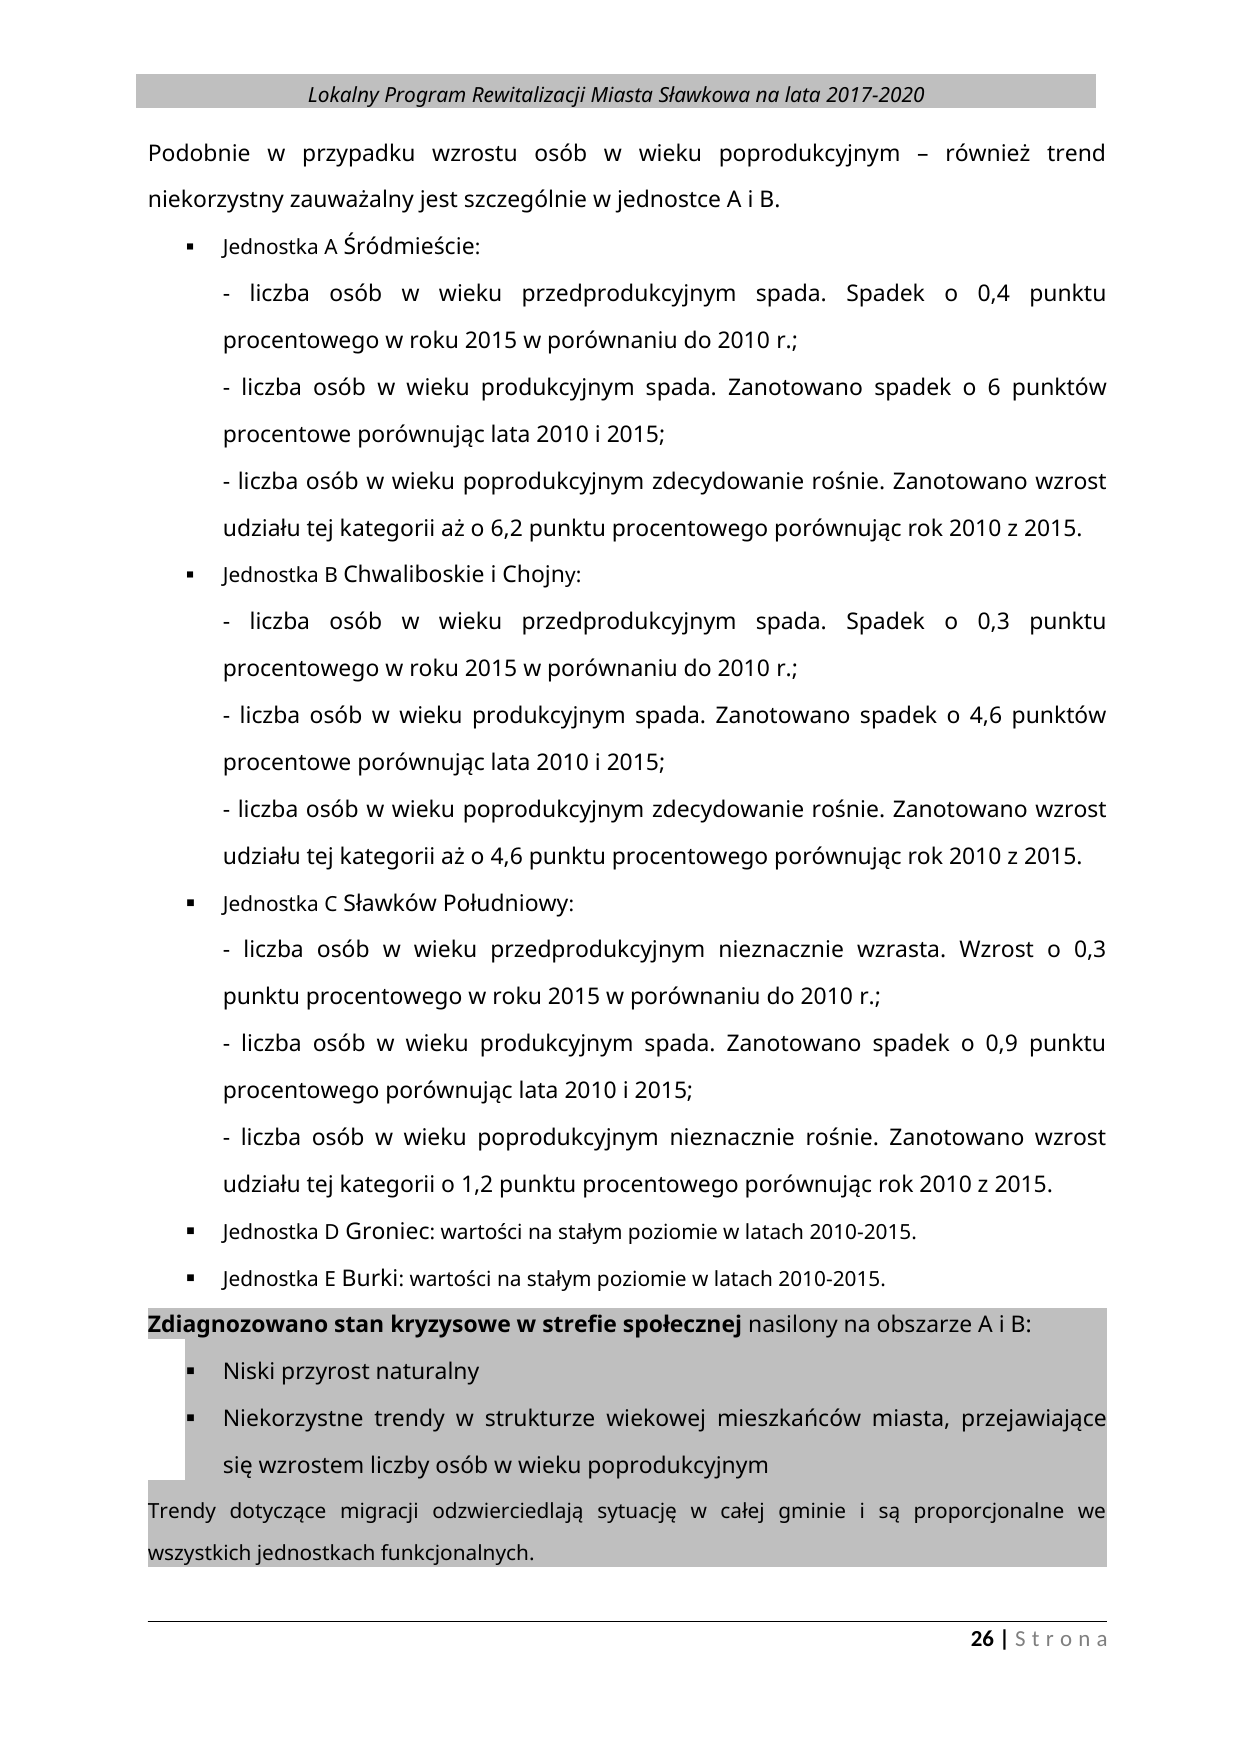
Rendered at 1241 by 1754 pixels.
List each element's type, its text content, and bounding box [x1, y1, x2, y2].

list - liczba osób w wieku przedprodukcyjnym spada. Spadek o 0,3 punktu procentowego w roku 2015 w porównaniu do 2010 r.; [223, 605, 1107, 683]
list Niski przyrost naturalny [185, 1355, 1107, 1386]
list - liczba osób w wieku produkcyjnym spada. Zanotowano spadek o 0,9 punktu procentowego porównując lata 2010 i 2015; [223, 1027, 1107, 1105]
list Jednostka C Sławków Południowy: [185, 886, 1107, 918]
list - liczba osób w wieku poprodukcyjnym nieznacznie rośnie. Zanotowano wzrost udziału tej kategorii o 1,2 punktu procentowego porównując rok 2010 z 2015. [223, 1121, 1107, 1199]
list - liczba osób w wieku poprodukcyjnym zdecydowanie rośnie. Zanotowano wzrost udziału tej kategorii aż o 4,6 punktu procentowego porównując rok 2010 z 2015. [223, 793, 1107, 871]
list - liczba osób w wieku przedprodukcyjnym nieznacznie wzrasta. Wzrost o 0,3 punktu procentowego w roku 2015 w porównaniu do 2010 r.; [223, 933, 1107, 1011]
list Niekorzystne trendy w strukturze wiekowej mieszkańców miasta, przejawiające się wzrostem liczby osób w wieku poprodukcyjnym [185, 1402, 1107, 1480]
list - liczba osób w wieku produkcyjnym spada. Zanotowano spadek o 6 punktów procentowe porównując lata 2010 i 2015; [223, 371, 1107, 449]
text Zdiagnozowano stan kryzysowe w strefie społecznej nasilony na obszarze A i B: [148, 1308, 1107, 1339]
list Jednostka D Groniec: wartości na stałym poziomie w latach 2010-2015. [185, 1214, 1107, 1246]
list Jednostka E Burki: wartości na stałym poziomie w latach 2010-2015. [185, 1261, 1107, 1293]
list - liczba osób w wieku przedprodukcyjnym spada. Spadek o 0,4 punktu procentowego w roku 2015 w porównaniu do 2010 r.; [223, 277, 1107, 355]
list - liczba osób w wieku poprodukcyjnym zdecydowanie rośnie. Zanotowano wzrost udziału tej kategorii aż o 6,2 punktu procentowego porównując rok 2010 z 2015. [223, 464, 1107, 543]
text Trendy dotyczące migracji odzwierciedlają sytuację w całej gminie i są proporcjonalne we wszystkich jednostkach funkcjonalnych. [148, 1496, 1107, 1567]
list Jednostka B Chwaliboskie i Chojny: [185, 558, 1107, 589]
list Jednostka A Śródmieście: [185, 230, 1107, 261]
list - liczba osób w wieku produkcyjnym spada. Zanotowano spadek o 4,6 punktów procentowe porównując lata 2010 i 2015; [223, 699, 1107, 777]
text Podobnie w przypadku wzrostu osób w wieku poprodukcyjnym – również trend niekorzystny zauważalny jest szczególnie w jednostce A i B. [148, 136, 1107, 214]
